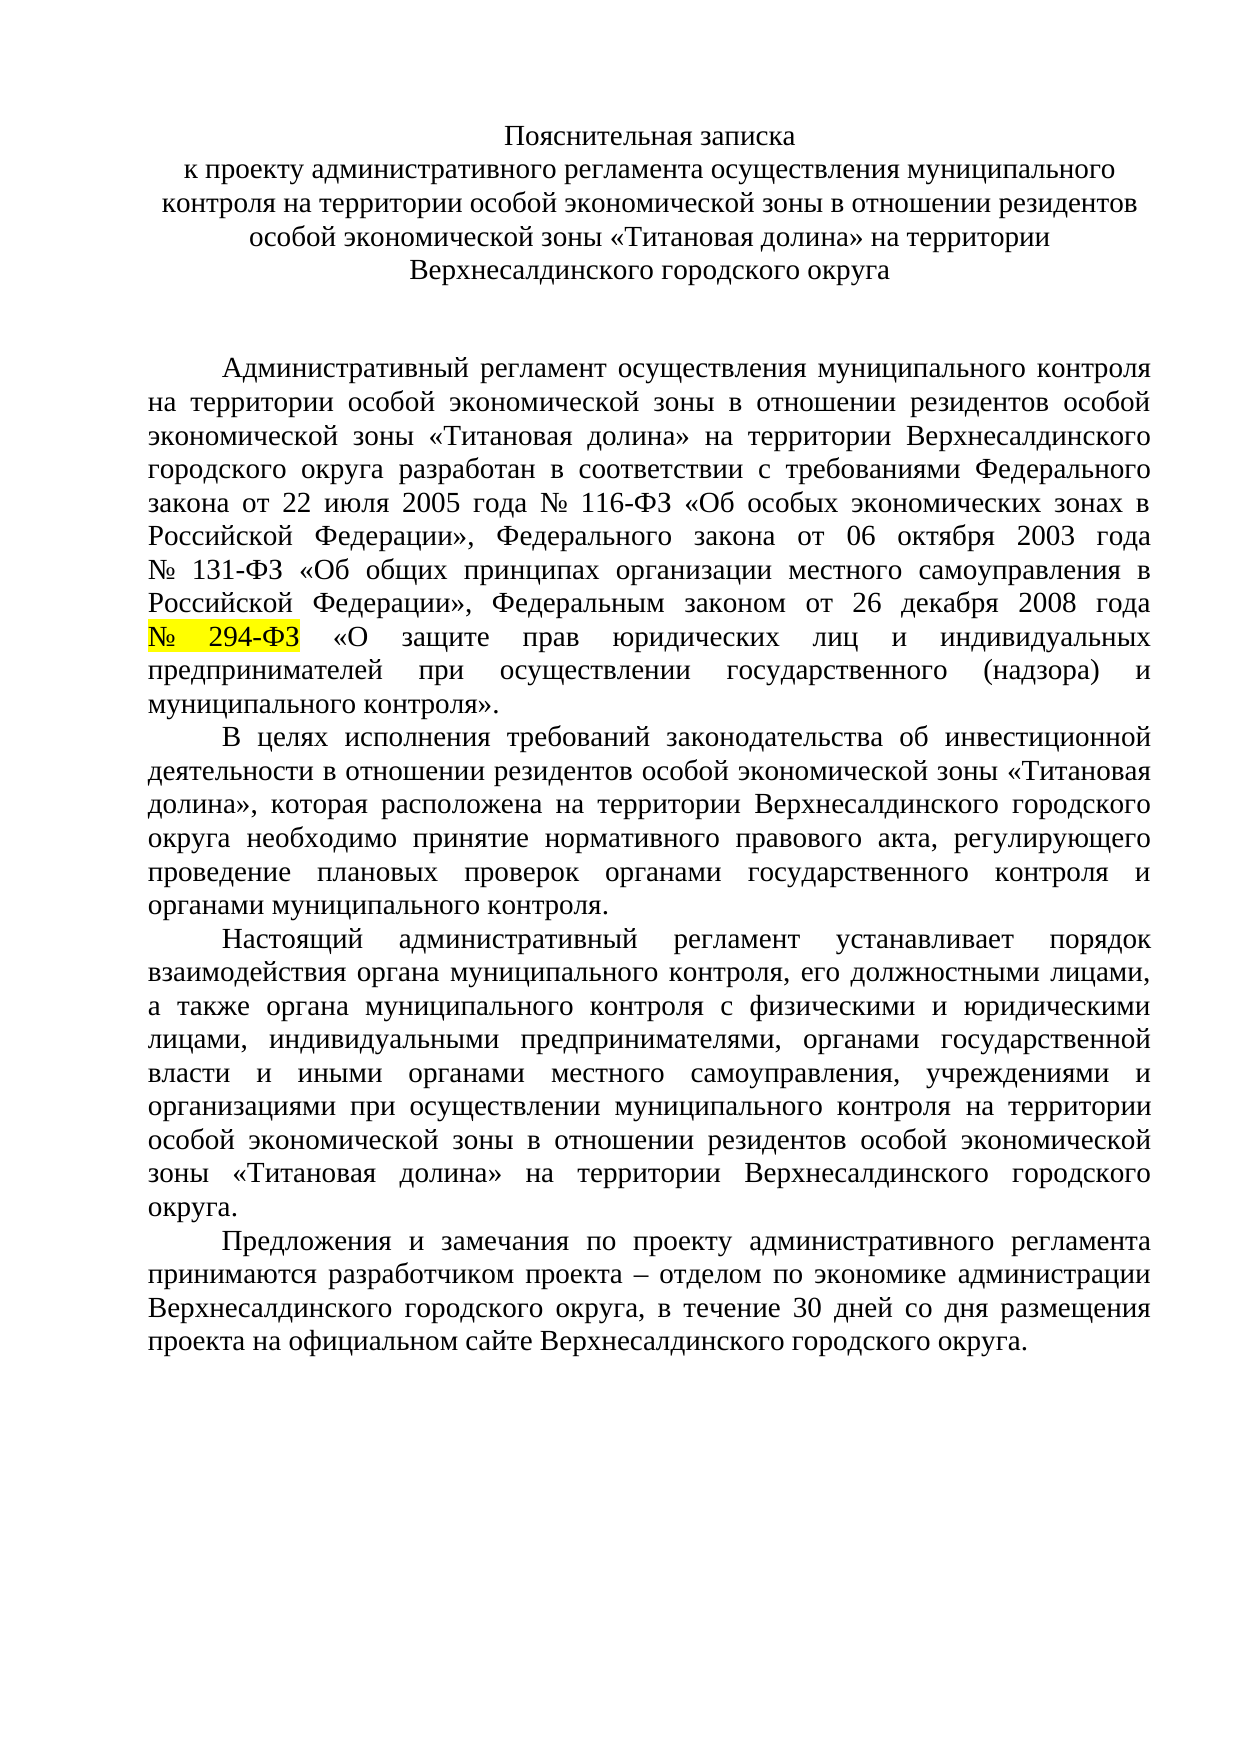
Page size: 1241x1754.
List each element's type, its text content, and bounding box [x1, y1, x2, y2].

text В целях исполнения требований законодательства об инвестиционной деятельности в отношении резидентов особой экономической зоны «Титановая долина», которая расположена на территории Верхнесалдинского городского округа необходимо принятие нормативного правового акта, регулирующего проведение плановых проверок органами государственного контроля и органами муниципального контроля. [148, 719, 1152, 921]
text к проекту административного регламента осуществления муниципального контроля на территории особой экономической зоны в отношении резидентов особой экономической зоны «Титановая долина» на территории Верхнесалдинского городского округа [148, 152, 1152, 286]
text Предложения и замечания по проекту административного регламента принимаются разработчиком проекта – отделом по экономике администрации Верхнесалдинского городского округа, в течение 30 дней со дня размещения проекта на официальном сайте Верхнесалдинского городского округа. [148, 1223, 1152, 1357]
text Настоящий административный регламент устанавливает порядок взаимодействия органа муниципального контроля, его должностными лицами, а также органа муниципального контроля с физическими и юридическими лицами, индивидуальными предпринимателями, органами государственной власти и иными органами местного самоуправления, учреждениями и организациями при осуществлении муниципального контроля на территории особой экономической зоны в отношении резидентов особой экономической зоны «Титановая долина» на территории Верхнесалдинского городского округа. [148, 921, 1152, 1223]
text Административный регламент осуществления муниципального контроля на территории особой экономической зоны в отношении резидентов особой экономической зоны «Титановая долина» на территории Верхнесалдинского городского округа разработан в соответствии с требованиями Федерального закона от 22 июля 2005 года № 116-ФЗ «Об особых экономических зонах в Российской Федерации», Федерального закона от 06 октября 2003 года № 131-ФЗ «Об общих принципах организации местного самоуправления в Российской Федерации», Федеральным законом от 26 декабря 2008 года № 294-ФЗ «О защите прав юридических лиц и индивидуальных предпринимателей при осуществлении государственного (надзора) и муниципального контроля». [148, 351, 1152, 719]
text Пояснительная записка [148, 118, 1152, 152]
